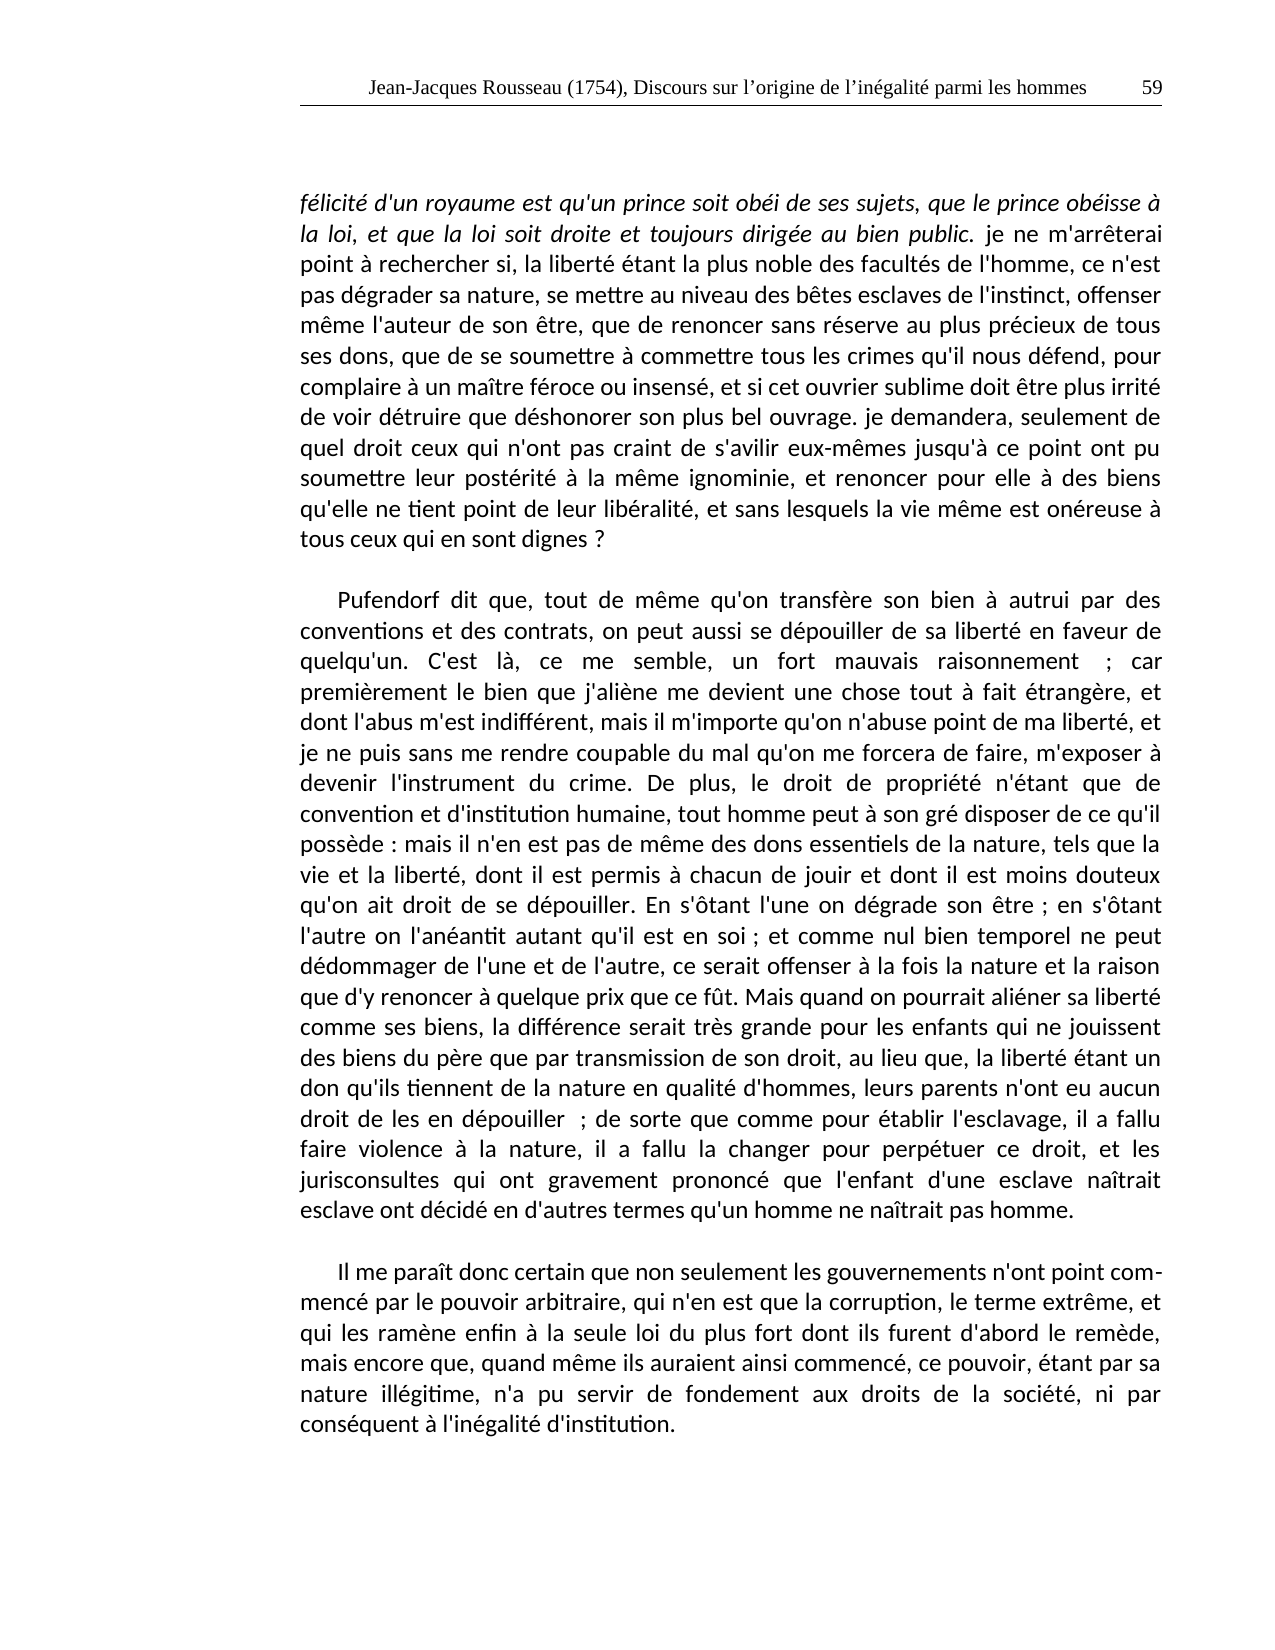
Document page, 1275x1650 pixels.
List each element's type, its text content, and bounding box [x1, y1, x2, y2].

text Il me paraît donc certain que non seulement les gouvernements n'ont point commencé par le pouvoir arbitraire, qui n'en est que la corruption, le terme extrême, et qui les ramène enfin à la seule loi du plus fort dont ils furent d'abord le remède, mais encore que, quand même ils auraient ainsi commencé, ce pouvoir, étant par sa nature illégitime, n'a pu servir de fondement aux droits de la société, ni par conséquent à l'inégalité d'institution. [300, 1256, 1162, 1439]
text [300, 187, 1162, 554]
text Pufendorf dit que, tout de même qu'on transfère son bien à autrui par des conventions et des contrats, on peut aussi se dépouiller de sa liberté en faveur de quelqu'un. C'est là, ce me semble, un fort mauvais raisonnement ; car premièrement le bien que j'aliène me devient une chose tout à fait étrangère, et dont l'abus m'est indifférent, mais il m'importe qu'on n'abuse point de ma liberté, et je ne puis sans me rendre coupable du mal qu'on me forcera de faire, m'exposer à devenir l'instrument du crime. De plus, le droit de propriété n'étant que de convention et d'institution humaine, tout homme peut à son gré disposer de ce qu'il possède : mais il n'en est pas de même des dons essentiels de la nature, tels que la vie et la liberté, dont il est permis à chacun de jouir et dont il est moins douteux qu'on ait droit de se dépouiller. En s'ôtant l'une on dégrade son être ; en s'ôtant l'autre on l'anéantit autant qu'il est en soi ; et comme nul bien temporel ne peut dédommager de l'une et de l'autre, ce serait offenser à la fois la nature et la raison que d'y renoncer à quelque prix que ce fût. Mais quand on pourrait aliéner sa liberté comme ses biens, la différence serait très grande pour les enfants qui ne jouissent des biens du père que par transmission de son droit, au lieu que, la liberté étant un don qu'ils tiennent de la nature en qualité d'hommes, leurs parents n'ont eu aucun droit de les en dépouiller ; de sorte que comme pour établir l'esclavage, il a fallu faire violence à la nature, il a fallu la changer pour perpétuer ce droit, et les jurisconsultes qui ont gravement prononcé que l'enfant d'une esclave naîtrait esclave ont décidé en d'autres termes qu'un homme ne naîtrait pas homme. [300, 584, 1162, 1225]
